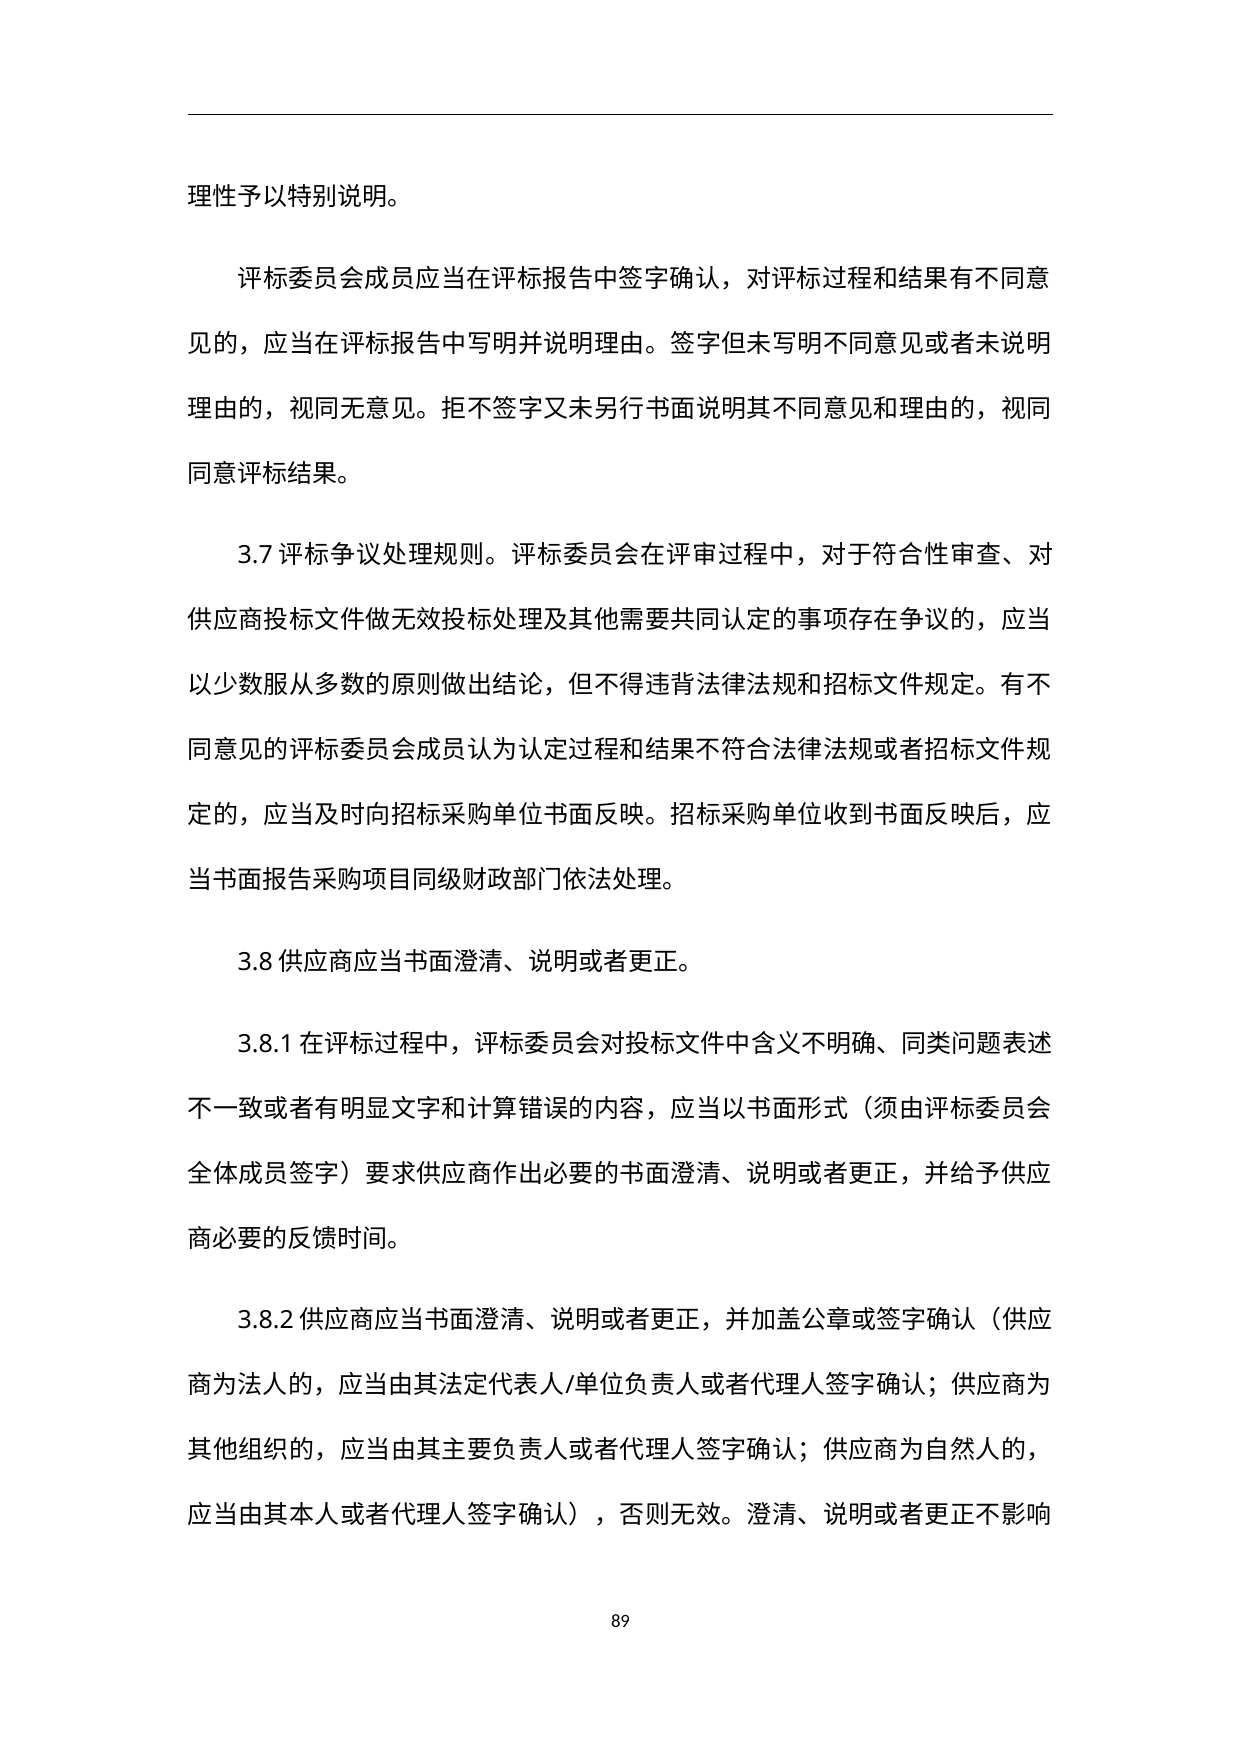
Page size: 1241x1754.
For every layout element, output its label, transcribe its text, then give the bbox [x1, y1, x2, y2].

text 3.7评标争议处理规则。评标委员会在评审过程中，对于符合性审查、对供应商投标文件做无效投标处理及其他需要共同认定的事项存在争议的，应当以少数服从多数的原则做出结论，但不得违背法律法规和招标文件规定。有不同意见的评标委员会成员认为认定过程和结果不符合法律法规或者招标文件规定的，应当及时向招标采购单位书面反映。招标采购单位收到书面反映后，应当书面报告采购项目同级财政部门依法处理。 [187, 520, 1053, 910]
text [187, 162, 1053, 227]
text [187, 1285, 1053, 1545]
text 3.8.1在评标过程中，评标委员会对投标文件中含义不明确、同类问题表述不一致或者有明显文字和计算错误的内容，应当以书面形式（须由评标委员会全体成员签字）要求供应商作出必要的书面澄清、说明或者更正，并给予供应商必要的反馈时间。 [187, 1009, 1053, 1269]
text 3.8供应商应当书面澄清、说明或者更正。 [187, 927, 1053, 992]
text 评标委员会成员应当在评标报告中签字确认，对评标过程和结果有不同意见的，应当在评标报告中写明并说明理由。签字但未写明不同意见或者未说明理由的，视同无意见。拒不签字又未另行书面说明其不同意见和理由的，视同同意评标结果。 [187, 244, 1053, 504]
